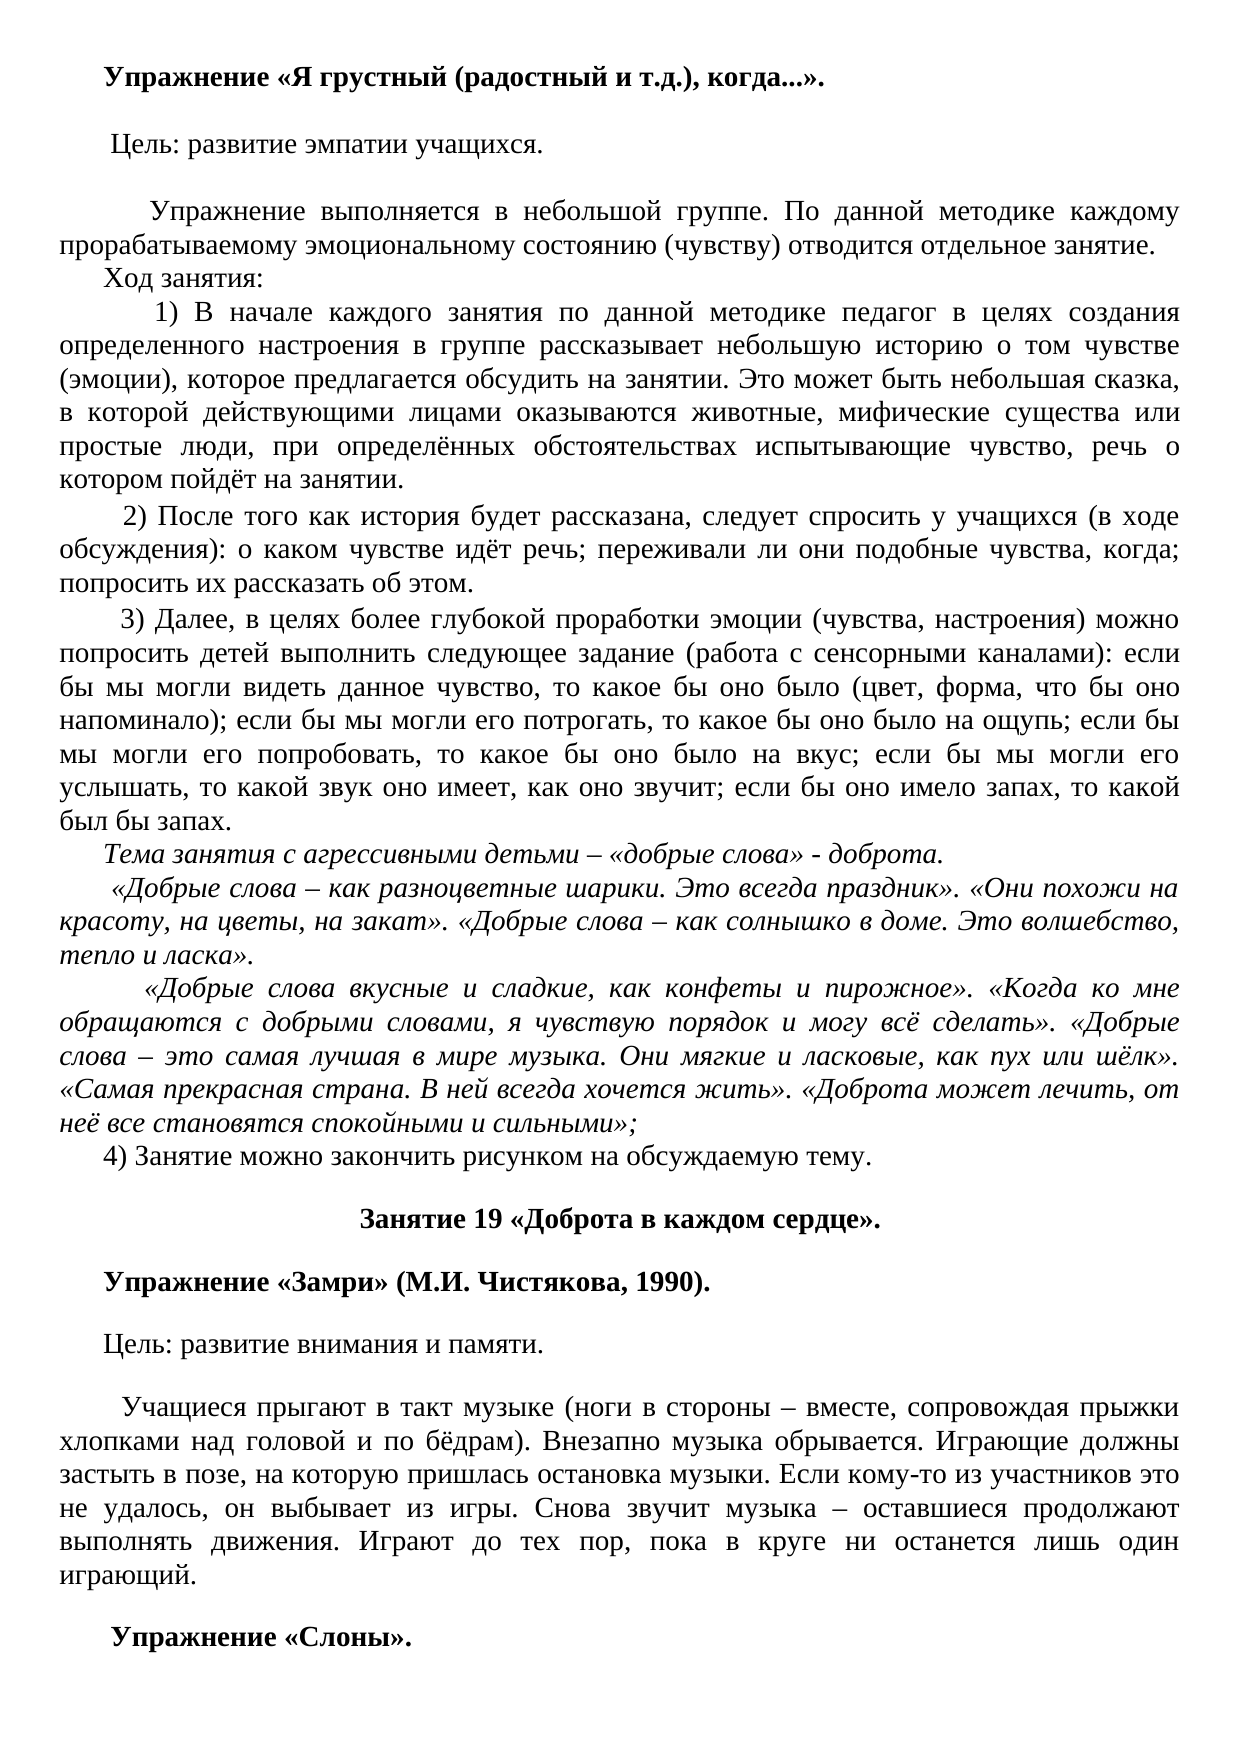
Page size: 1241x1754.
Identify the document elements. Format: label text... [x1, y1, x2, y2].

text Занятие 19 «Доброта в каждом сердце». [59, 1201, 1181, 1234]
text Ход занятия: [59, 260, 1181, 294]
text 3) Далее, в целях более глубокой проработки эмоции (чувства, настроения) можно попросить детей выполнить следующее задание (работа с сенсорными каналами): если бы мы могли видеть данное чувство, то какое бы оно было (цвет, форма, что бы оно напоминало); если бы мы могли его потрогать, то какое бы оно было на ощупь; если бы мы могли его попробовать, то какое бы оно было на вкус; если бы мы могли его услышать, то какой звук оно имеет, как оно звучит; если бы оно имело запах, то какой был бы запах. [59, 602, 1181, 836]
text Упражнение «Я грустный (радостный и т.д.), когда...». [59, 59, 1181, 93]
text 2) После того как история будет рассказана, следует спросить у учащихся (в ходе обсуждения): о каком чувстве идёт речь; переживали ли они подобные чувства, когда; попросить их рассказать об этом. [59, 498, 1181, 599]
text Упражнение «Слоны». [59, 1619, 1181, 1653]
text Упражнение выполняется в небольшой группе. По данной методике каждому прорабатываемому эмоциональному состоянию (чувству) отводится отдельное занятие. [59, 193, 1181, 260]
text Цель: развитие эмпатии учащихся. [59, 126, 1181, 160]
text Цель: развитие внимания и памяти. [59, 1326, 1181, 1360]
text Упражнение «Замри» (М.И. Чистякова, 1990). [59, 1264, 1181, 1297]
text 1) В начале каждого занятия по данной методике педагог в целях создания определенного настроения в группе рассказывает небольшую историю о том чувстве (эмоции), которое предлагается обсудить на занятии. Это может быть небольшая сказка, в которой действующими лицами оказываются животные, мифические существа или простые люди, при определённых обстоятельствах испытывающие чувство, речь о котором пойдёт на занятии. [59, 294, 1181, 495]
text «Добрые слова – как разноцветные шарики. Это всегда праздник». «Они похожи на красоту, на цветы, на закат». «Добрые слова – как солнышко в доме. Это волшебство, тепло и ласка». [59, 870, 1181, 971]
text Учащиеся прыгают в такт музыке (ноги в стороны – вместе, сопровождая прыжки хлопками над головой и по бёдрам). Внезапно музыка обрывается. Играющие должны застыть в позе, на которую пришлась остановка музыки. Если кому-то из участников это не удалось, он выбывает из игры. Снова звучит музыка – оставшиеся продолжают выполнять движения. Играют до тех пор, пока в круге ни останется лишь один играющий. [59, 1389, 1181, 1590]
text 4) Занятие можно закончить рисунком на обсуждаемую тему. [59, 1138, 1181, 1172]
text «Добрые слова вкусные и сладкие, как конфеты и пирожное». «Когда ко мне обращаются с добрыми словами, я чувствую порядок и могу всё сделать». «Добрые слова – это самая лучшая в мире музыка. Они мягкие и ласковые, как пух или шёлк». «Самая прекрасная страна. В ней всегда хочется жить». «Доброта может лечить, от неё все становятся спокойными и сильными»; [59, 971, 1181, 1138]
text Тема занятия с агрессивными детьми – «добрые слова» - доброта. [59, 836, 1181, 870]
